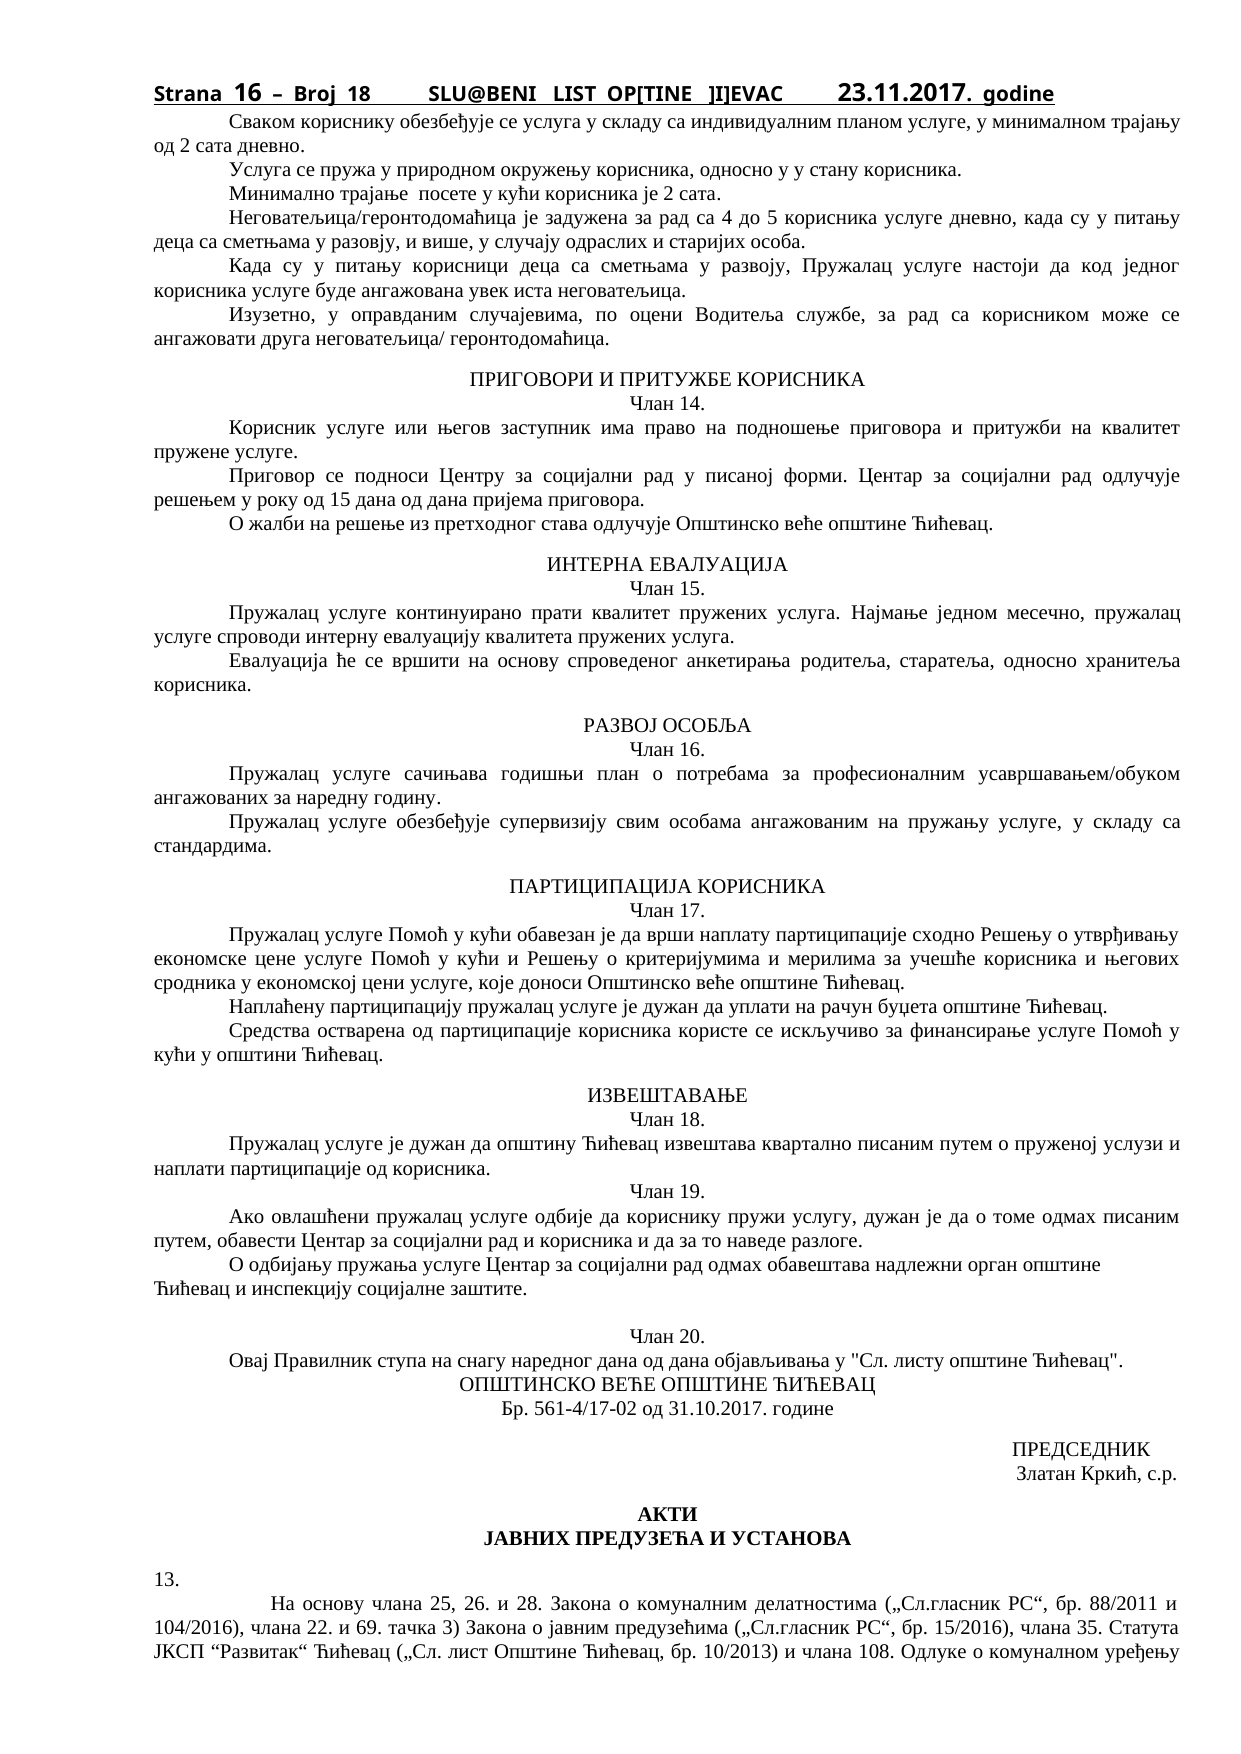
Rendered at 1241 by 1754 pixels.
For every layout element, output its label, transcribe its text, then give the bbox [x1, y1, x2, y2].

text Члан 19. [153, 1179, 1181, 1203]
text Члан 18. [153, 1107, 1181, 1131]
text ПАРТИЦИПАЦИЈА КОРИСНИКА [153, 874, 1181, 898]
text Евалуација ће се вршити на основу спроведеног анкетирања родитеља, старатеља, односно хранитеља корисника. [153, 648, 1181, 696]
text Неговатељица/геронтодомаћица је задужена за рад са 4 до 5 корисника услуге дневно, када су у питању деца са сметњама у разовју, и више, у случају одраслих и старијих особа. [153, 205, 1181, 253]
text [153, 1591, 1181, 1663]
text Бр. 561-4/17-02 од 31.10.2017. године [153, 1396, 1181, 1420]
text ИНТЕРНА ЕВАЛУАЦИЈА [153, 552, 1181, 576]
text 13. [153, 1567, 1181, 1591]
text Сваком кориснику обезбеђује се услуга у складу са индивидуалним планом услуге, у минималном трајању од 2 сата дневно. [153, 109, 1181, 157]
text О жалби на решење из претходног става одлучује Општинско веће општине Ћићевац. [153, 511, 1181, 535]
text Наплаћену партиципацију пружалац услуге је дужан да уплати на рачун буџета општине Ћићевац. [153, 994, 1181, 1018]
text ПРИГОВОРИ И ПРИТУЖБЕ КОРИСНИКА [153, 366, 1181, 391]
text Члан 14. [153, 391, 1181, 414]
text Средства остварена од партиципације корисника користе се искључиво за финансирање услуге Помоћ у кући у општини Ћићевац. [153, 1018, 1181, 1066]
text Златан Кркић, с.р. [753, 1461, 1181, 1485]
text ОПШТИНСКО ВЕЋЕ ОПШТИНЕ ЋИЋЕВАЦ [153, 1372, 1181, 1396]
text Корисник услуге или његов заступник има право на подношење приговора и притужби на квалитет пружене услуге. [153, 414, 1181, 463]
text Овај Правилник ступа на снагу наредног дана од дана објављивања у "Сл. листу општине Ћићевац". [153, 1348, 1181, 1372]
text О одбијању пружања услуге Центар за социјални рад одмах обавештава надлежни орган општине Ћићевац и инспекцију социјалне заштите. [153, 1252, 1181, 1300]
text Члан 20. [153, 1324, 1181, 1348]
text Члан 17. [153, 898, 1181, 922]
text Пружалац услуге сачињава годишњи план о потребама за професионалним усавршавањем/обуком ангажованих за наредну годину. [153, 761, 1181, 809]
text Члан 15. [153, 576, 1181, 600]
text Пружалац услуге је дужан да општину Ћићевац извештава квартално писаним путем о пруженој услузи и наплати партиципације од корисника. [153, 1131, 1181, 1179]
text Услуга се пружа у природном окружењу корисника, односно у у стану корисника. [153, 157, 1181, 181]
text Пружалац услуге обезбеђује супервизију свим особама ангажованим на пружању услуге, у складу са стандардима. [153, 809, 1181, 857]
text РАЗВОЈ ОСОБЉА [153, 713, 1181, 737]
text АКТИ [153, 1502, 1181, 1526]
text Изузетно, у оправданим случајевима, по оцени Водитеља службе, за рад са корисником може се ангажовати друга неговатељица/ геронтодомаћица. [153, 302, 1181, 350]
text Ако овлашћени пружалац услуге одбије да кориснику пружи услугу, дужан је да о томе одмах писаним путем, обавести Центар за социјални рад и корисника и да за то наведе разлоге. [153, 1203, 1181, 1252]
text ПРЕДСЕДНИК [603, 1437, 1181, 1461]
text Минимално трајање посете у кући корисника је 2 сата. [153, 181, 1181, 205]
text Када су у питању корисници деца са сметњама у развоју, Пружалац услуге настоји да код једног корисника услуге буде ангажована увек иста неговатељица. [153, 253, 1181, 302]
text Пружалац услуге континуирано прати квалитет пружених услуга. Најмање једном месечно, пружалац услуге спроводи интерну евалуацију квалитета пружених услуга. [153, 600, 1181, 648]
text Пружалац услуге Помоћ у кући обавезан је да врши наплату партиципације сходно Решењу о утврђивању економске цене услуге Помоћ у кући и Решењу о критеријумима и мерилима за учешће корисника и његових сродника у економској цени услуге, које доноси Општинско веће општине Ћићевац. [153, 922, 1181, 994]
text Члан 16. [153, 737, 1181, 761]
text ЈАВНИХ ПРЕДУЗЕЋА И УСТАНОВА [153, 1526, 1181, 1550]
text Приговор се подноси Центру за социјални рад у писаној форми. Центар за социјални рад одлучује решењем у року од 15 дана од дана пријема приговора. [153, 463, 1181, 511]
text ИЗВЕШТАВАЊЕ [153, 1083, 1181, 1107]
